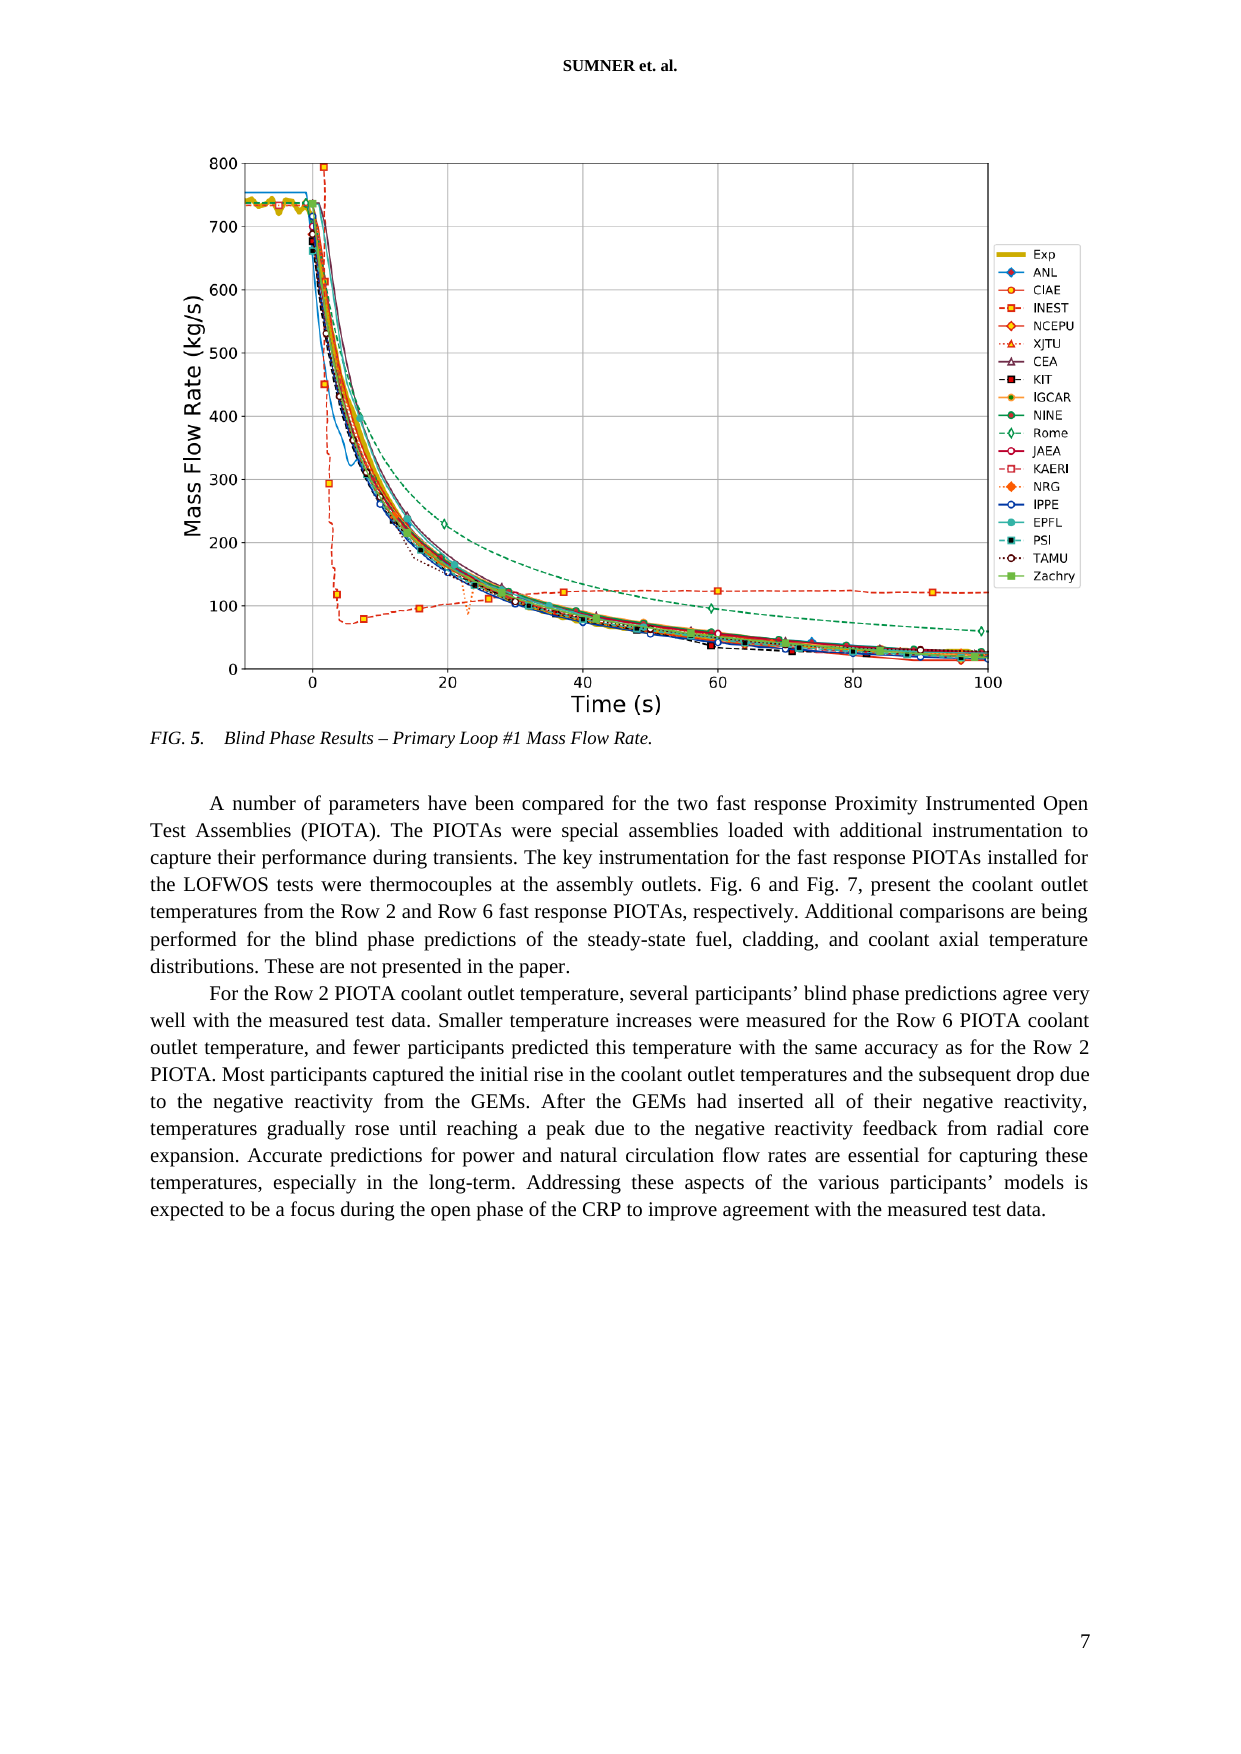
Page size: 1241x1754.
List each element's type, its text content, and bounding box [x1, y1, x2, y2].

text Fig. 5. Blind Phase Results – Primary Loop #1 Mass Flow Rate. [150, 727, 1090, 748]
text A number of parameters have been compared for the two fast response Proximity Instrumented Open Test Assemblies (PIOTA). The PIOTAs were special assemblies loaded with additional instrumentation to capture their performance during transients. The key instrumentation for the fast response PIOTAs installed for the LOFWOS tests were thermocouples at the assembly outlets. Fig. 6 and Fig. 7, present the coolant outlet temperatures from the Row 2 and Row 6 fast response PIOTAs, respectively. Additional comparisons are being performed for the blind phase predictions of the steady-state fuel, cladding, and coolant axial temperature distributions. These are not presented in the paper. [150, 788, 1090, 978]
text For the Row 2 PIOTA coolant outlet temperature, several participants’ blind phase predictions agree very well with the measured test data. Smaller temperature increases were measured for the Row 6 PIOTA coolant outlet temperature, and fewer participants predicted this temperature with the same accuracy as for the Row 2 PIOTA. Most participants captured the initial rise in the coolant outlet temperatures and the subsequent drop due to the negative reactivity from the GEMs. After the GEMs had inserted all of their negative reactivity, temperatures gradually rose until reaching a peak due to the negative reactivity feedback from radial core expansion. Accurate predictions for power and natural circulation flow rates are essential for capturing these temperatures, especially in the long-term. Addressing these aspects of the various participants’ models is expected to be a focus during the open phase of the CRP to improve agreement with the measured test data. [150, 978, 1090, 1221]
